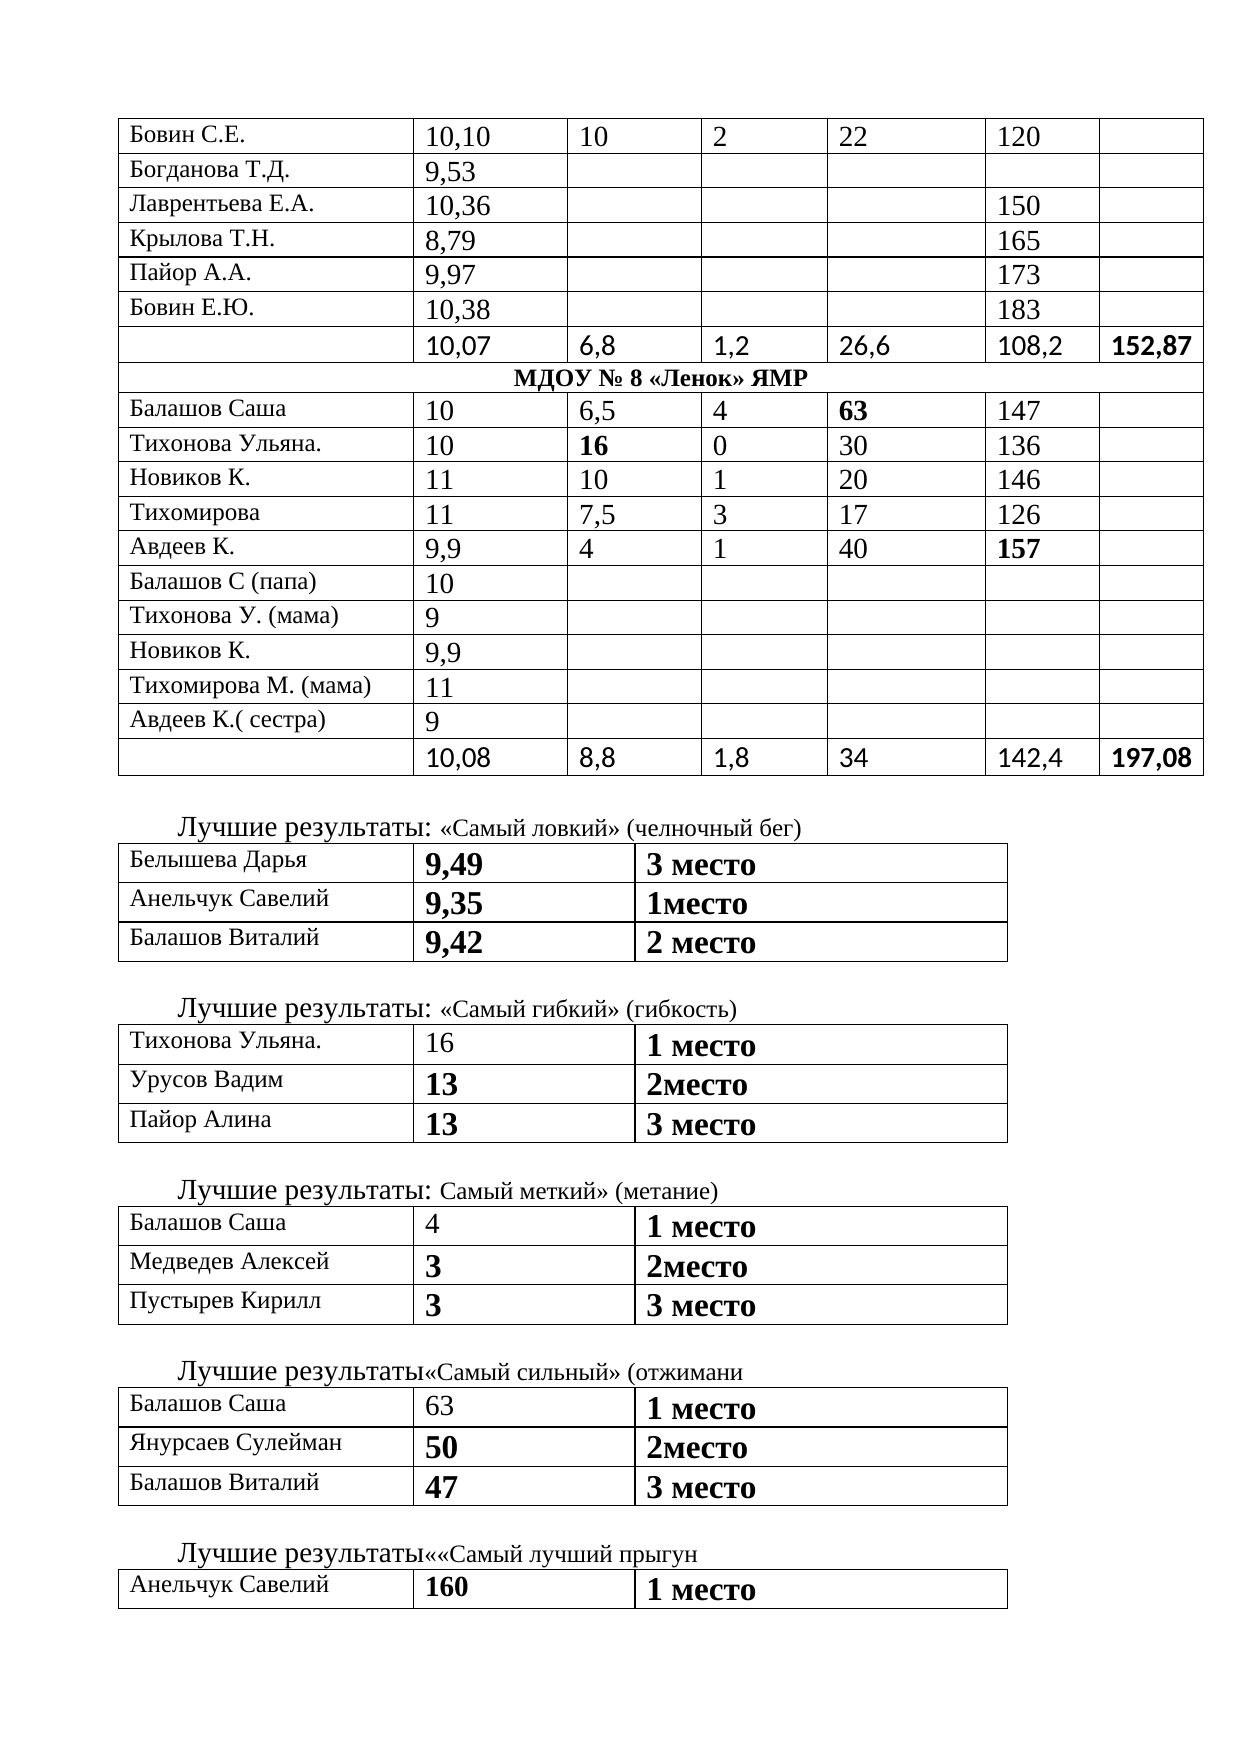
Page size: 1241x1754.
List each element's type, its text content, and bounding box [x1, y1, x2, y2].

table_header Анельчук Савелий [119, 1570, 413, 1608]
table_cell 3 [702, 497, 827, 530]
table_cell [828, 566, 985, 599]
table_cell [702, 601, 827, 634]
table_cell 10,07 [414, 327, 567, 362]
table_cell Балашов С (папа) [119, 566, 413, 599]
table_cell Пайор Алина [119, 1104, 413, 1142]
table_cell 157 [986, 531, 1099, 565]
table_cell [119, 327, 413, 362]
text Лучшие результаты: «Самый гибкий» (гибкость) [177, 991, 1152, 1024]
table_cell Авдеев К. [119, 531, 413, 565]
table_cell [1100, 462, 1203, 496]
table_cell Пустырев Кирилл [119, 1285, 413, 1324]
table_cell 10,38 [414, 292, 567, 326]
table_cell 3 [414, 1285, 634, 1324]
table_cell [1100, 670, 1203, 703]
table_cell [828, 188, 985, 222]
table_cell [568, 223, 701, 256]
table_cell Балашов Виталий [119, 1467, 413, 1505]
table_cell [1100, 119, 1203, 153]
table_cell 9,9 [414, 635, 567, 669]
table_cell Лаврентьева Е.А. [119, 188, 413, 222]
table_cell 11 [414, 670, 567, 703]
text Лучшие результаты«Самый сильный» (отжимани [177, 1353, 1152, 1387]
table_cell 20 [828, 462, 985, 496]
table_cell 17 [828, 497, 985, 530]
table_cell 8,79 [414, 223, 567, 256]
table_cell [986, 154, 1099, 187]
table_cell [702, 292, 827, 326]
table_cell [828, 258, 985, 291]
table_cell 10,36 [414, 188, 567, 222]
table_cell [986, 704, 1099, 738]
text Лучшие результаты: «Самый ловкий» (челночный бег) [177, 809, 1152, 843]
table_cell 1,8 [702, 739, 827, 774]
table_cell 1место [636, 883, 1007, 921]
table_cell 9,9 [414, 531, 567, 565]
table_cell 7,5 [568, 497, 701, 530]
table_cell 10 [414, 566, 567, 599]
table_cell Балашов Саша [119, 393, 413, 427]
table_cell Пайор А.А. [119, 258, 413, 291]
table_cell [1100, 154, 1203, 187]
table_cell [986, 601, 1099, 634]
table_cell 9,97 [414, 258, 567, 291]
table_header Балашов Саша [119, 1207, 413, 1245]
table_cell 40 [828, 531, 985, 565]
table_cell 34 [828, 739, 985, 774]
table_cell 1,2 [702, 327, 827, 362]
table_cell 50 [414, 1428, 634, 1466]
table_cell [1100, 566, 1203, 599]
table_cell [828, 635, 985, 669]
table_cell 2место [636, 1246, 1007, 1284]
table_cell [1100, 635, 1203, 669]
table_cell [568, 704, 701, 738]
table_cell 3 место [636, 1104, 1007, 1142]
table_cell 10 [414, 393, 567, 427]
table_cell 9 [414, 601, 567, 634]
table_cell 9 [414, 704, 567, 738]
table_cell Тихонова Ульяна. [119, 428, 413, 461]
table_cell 11 [414, 497, 567, 530]
table_cell 6,5 [568, 393, 701, 427]
table_cell [702, 223, 827, 256]
table_cell Анельчук Савелий [119, 883, 413, 921]
table_cell [1100, 601, 1203, 634]
text Лучшие результаты: Самый меткий» (метание) [177, 1172, 1152, 1206]
table_cell [1100, 258, 1203, 291]
table_cell [1100, 223, 1203, 256]
table_cell [702, 258, 827, 291]
table_cell [702, 566, 827, 599]
table_cell [568, 258, 701, 291]
table_cell 11 [414, 462, 567, 496]
table_cell [828, 670, 985, 703]
table_cell 8,8 [568, 739, 701, 774]
table_cell [1100, 428, 1203, 461]
table_cell Янурсаев Сулейман [119, 1428, 413, 1466]
table_cell [568, 670, 701, 703]
table_cell 63 [828, 393, 985, 427]
table_cell [1100, 497, 1203, 530]
table_cell Богданова Т.Д. [119, 154, 413, 187]
table_cell [828, 601, 985, 634]
table_cell 3 место [636, 1467, 1007, 1505]
table_cell 9,42 [414, 923, 634, 961]
table_cell Тихомирова М. (мама) [119, 670, 413, 703]
table_cell [119, 739, 413, 774]
table_cell [1100, 292, 1203, 326]
table_cell 0 [702, 428, 827, 461]
table_header 1 место [636, 1570, 1007, 1608]
table_cell 3 место [636, 1285, 1007, 1324]
table_cell 16 [568, 428, 701, 461]
table_cell 3 [414, 1246, 634, 1284]
table_cell 1 [702, 531, 827, 565]
table_cell Авдеев К.( сестра) [119, 704, 413, 738]
table_cell 165 [986, 223, 1099, 256]
table_cell 2 место [636, 923, 1007, 961]
table_cell [568, 566, 701, 599]
table_cell Урусов Вадим [119, 1065, 413, 1103]
table_cell [1100, 393, 1203, 427]
table_cell [568, 188, 701, 222]
table_cell 142,4 [986, 739, 1099, 774]
table_cell Новиков К. [119, 462, 413, 496]
table_cell [702, 635, 827, 669]
table_header 4 [414, 1207, 634, 1245]
table_cell Тихонова У. (мама) [119, 601, 413, 634]
table_cell Медведев Алексей [119, 1246, 413, 1284]
table_cell 152,87 [1100, 327, 1203, 362]
table_cell 1 [702, 462, 827, 496]
table_cell 13 [414, 1065, 634, 1103]
table_cell [1100, 188, 1203, 222]
table_cell [702, 188, 827, 222]
table_header 160 [414, 1570, 634, 1608]
table_cell 9,35 [414, 883, 634, 921]
table_cell [568, 292, 701, 326]
table_cell [702, 670, 827, 703]
table_cell 146 [986, 462, 1099, 496]
table_cell 9,53 [414, 154, 567, 187]
table_cell МДОУ № 8 «Ленок» ЯМР [119, 363, 1203, 392]
table_header 63 [414, 1388, 634, 1426]
table_cell 26,6 [828, 327, 985, 362]
table_cell 10 [568, 119, 701, 153]
table_cell 173 [986, 258, 1099, 291]
table_header 1 место [636, 1388, 1007, 1426]
table_cell 6,8 [568, 327, 701, 362]
table_cell Новиков К. [119, 635, 413, 669]
table_cell [568, 601, 701, 634]
table_cell [828, 223, 985, 256]
table_cell [1100, 531, 1203, 565]
table_cell 183 [986, 292, 1099, 326]
table_cell 10,10 [414, 119, 567, 153]
table_cell Бовин С.Е. [119, 119, 413, 153]
table_cell 10,08 [414, 739, 567, 774]
table_cell 147 [986, 393, 1099, 427]
table_cell Бовин Е.Ю. [119, 292, 413, 326]
table_cell 108,2 [986, 327, 1099, 362]
table_cell 2место [636, 1065, 1007, 1103]
table_cell 126 [986, 497, 1099, 530]
table_cell [986, 566, 1099, 599]
table_cell [568, 635, 701, 669]
table_cell [828, 704, 985, 738]
table_cell 2место [636, 1428, 1007, 1466]
table_cell [828, 154, 985, 187]
table_cell Крылова Т.Н. [119, 223, 413, 256]
table_cell 47 [414, 1467, 634, 1505]
table_header Тихонова Ульяна. [119, 1025, 413, 1063]
table_cell [568, 154, 701, 187]
table_header Балашов Саша [119, 1388, 413, 1426]
table_cell 197,08 [1100, 739, 1203, 774]
table_cell 30 [828, 428, 985, 461]
table_cell [986, 635, 1099, 669]
table_cell 150 [986, 188, 1099, 222]
table_header 1 место [636, 1207, 1007, 1245]
table_cell 10 [414, 428, 567, 461]
table_cell [1100, 704, 1203, 738]
table_cell 10 [568, 462, 701, 496]
table_header 9,49 [414, 844, 634, 882]
table_cell 4 [702, 393, 827, 427]
table_cell 2 [702, 119, 827, 153]
table_cell [702, 704, 827, 738]
table_header 1 место [636, 1025, 1007, 1063]
table_header 3 место [636, 844, 1007, 882]
table_cell 120 [986, 119, 1099, 153]
table_header Белышева Дарья [119, 844, 413, 882]
table_cell Тихомирова [119, 497, 413, 530]
table_cell [702, 154, 827, 187]
table_cell 4 [568, 531, 701, 565]
table_cell [828, 292, 985, 326]
table_cell [986, 670, 1099, 703]
table_cell 22 [828, 119, 985, 153]
table_cell Балашов Виталий [119, 923, 413, 961]
table_header 16 [414, 1025, 634, 1063]
table_cell 136 [986, 428, 1099, 461]
text Лучшие результаты««Самый лучший прыгун [177, 1535, 1152, 1568]
table_cell 13 [414, 1104, 634, 1142]
